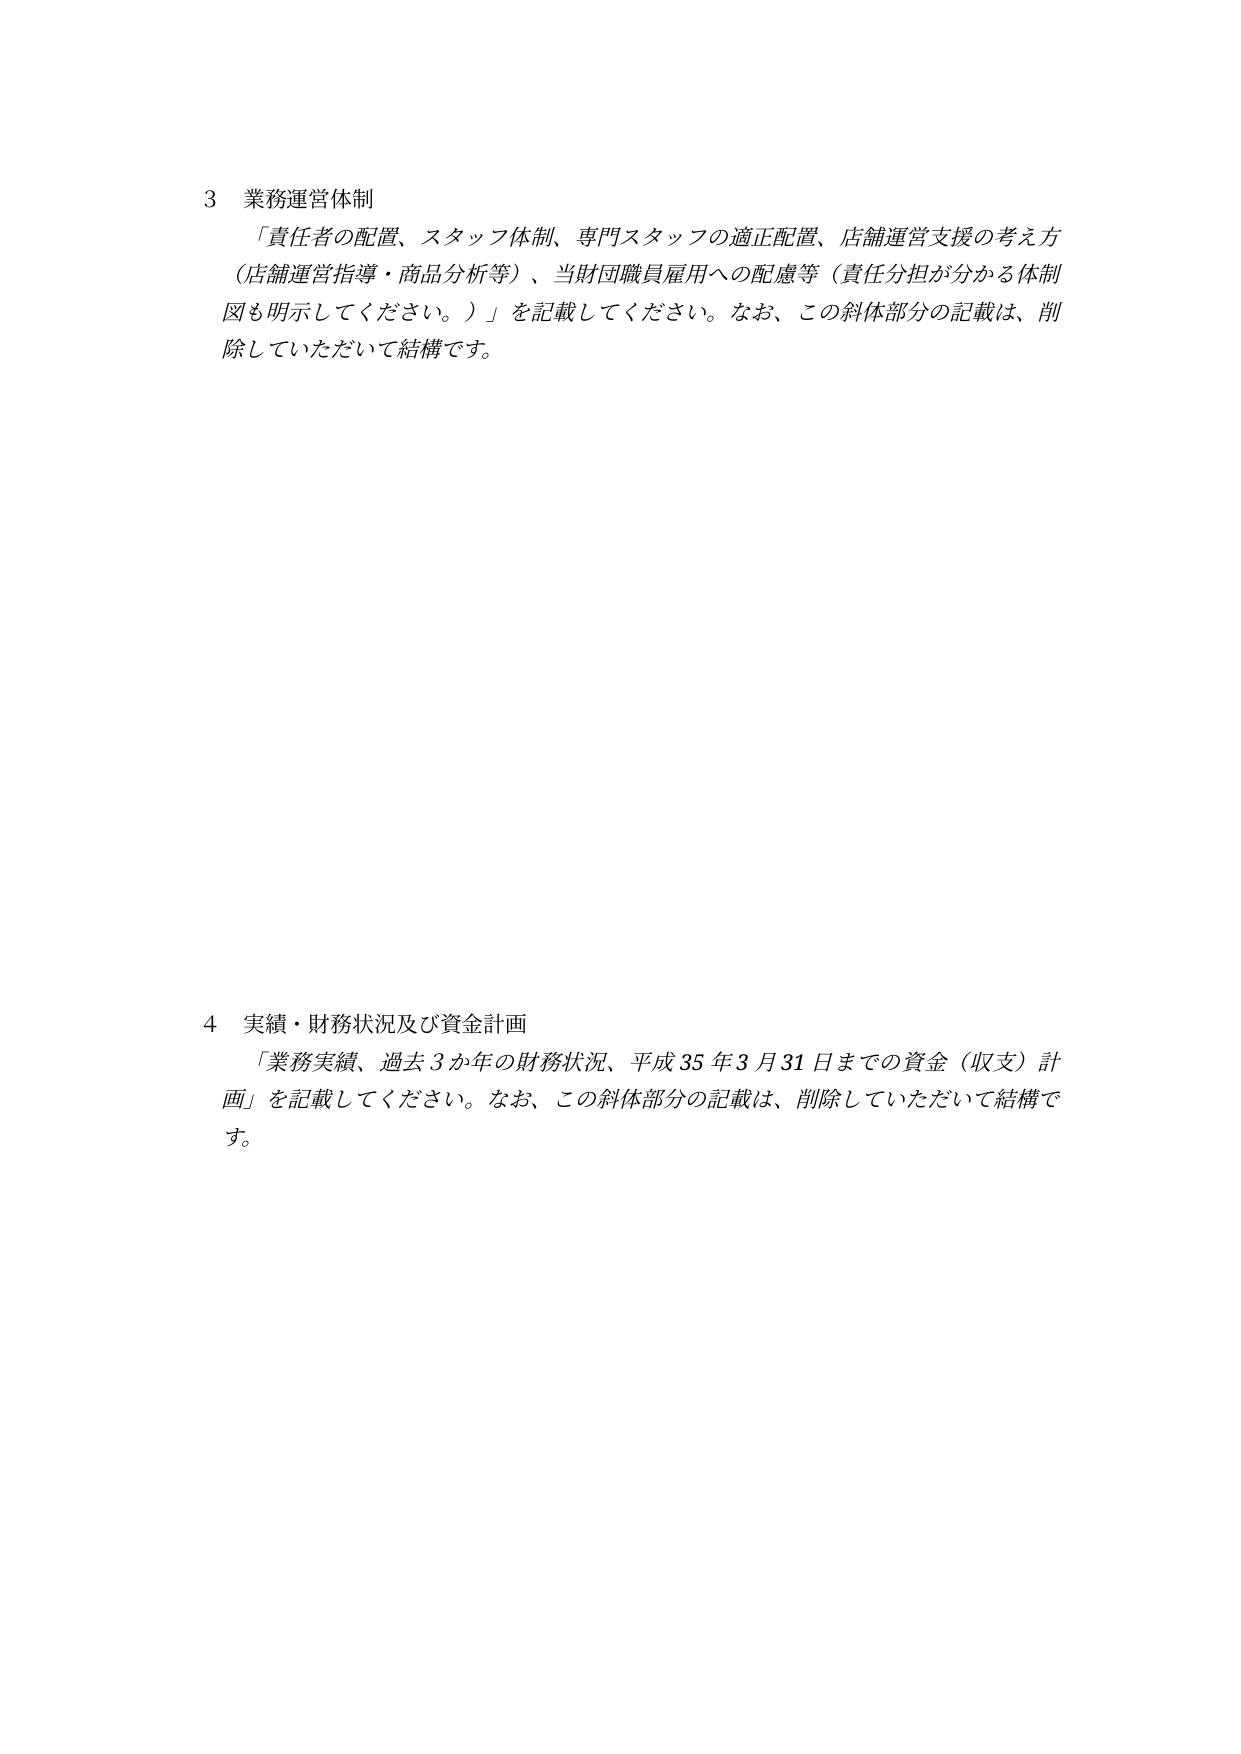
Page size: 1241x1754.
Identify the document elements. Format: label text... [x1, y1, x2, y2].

text ３ 業務運営体制 [177, 179, 1063, 217]
text 「業務実績、過去３か年の財務状況、平成35年3月31日までの資金（収支）計画」を記載してください。なお、この斜体部分の記載は、削除していただいて結構です。 [221, 1042, 1063, 1154]
text 「責任者の配置、スタッフ体制、専門スタッフの適正配置、店舗運営支援の考え方（店舗運営指導・商品分析等）、当財団職員雇用への配慮等（責任分担が分かる体制図も明示してください。）」を記載してください。なお、この斜体部分の記載は、削除していただいて結構です。 [221, 217, 1063, 367]
text ４ 実績・財務状況及び資金計画 [177, 1004, 1063, 1042]
